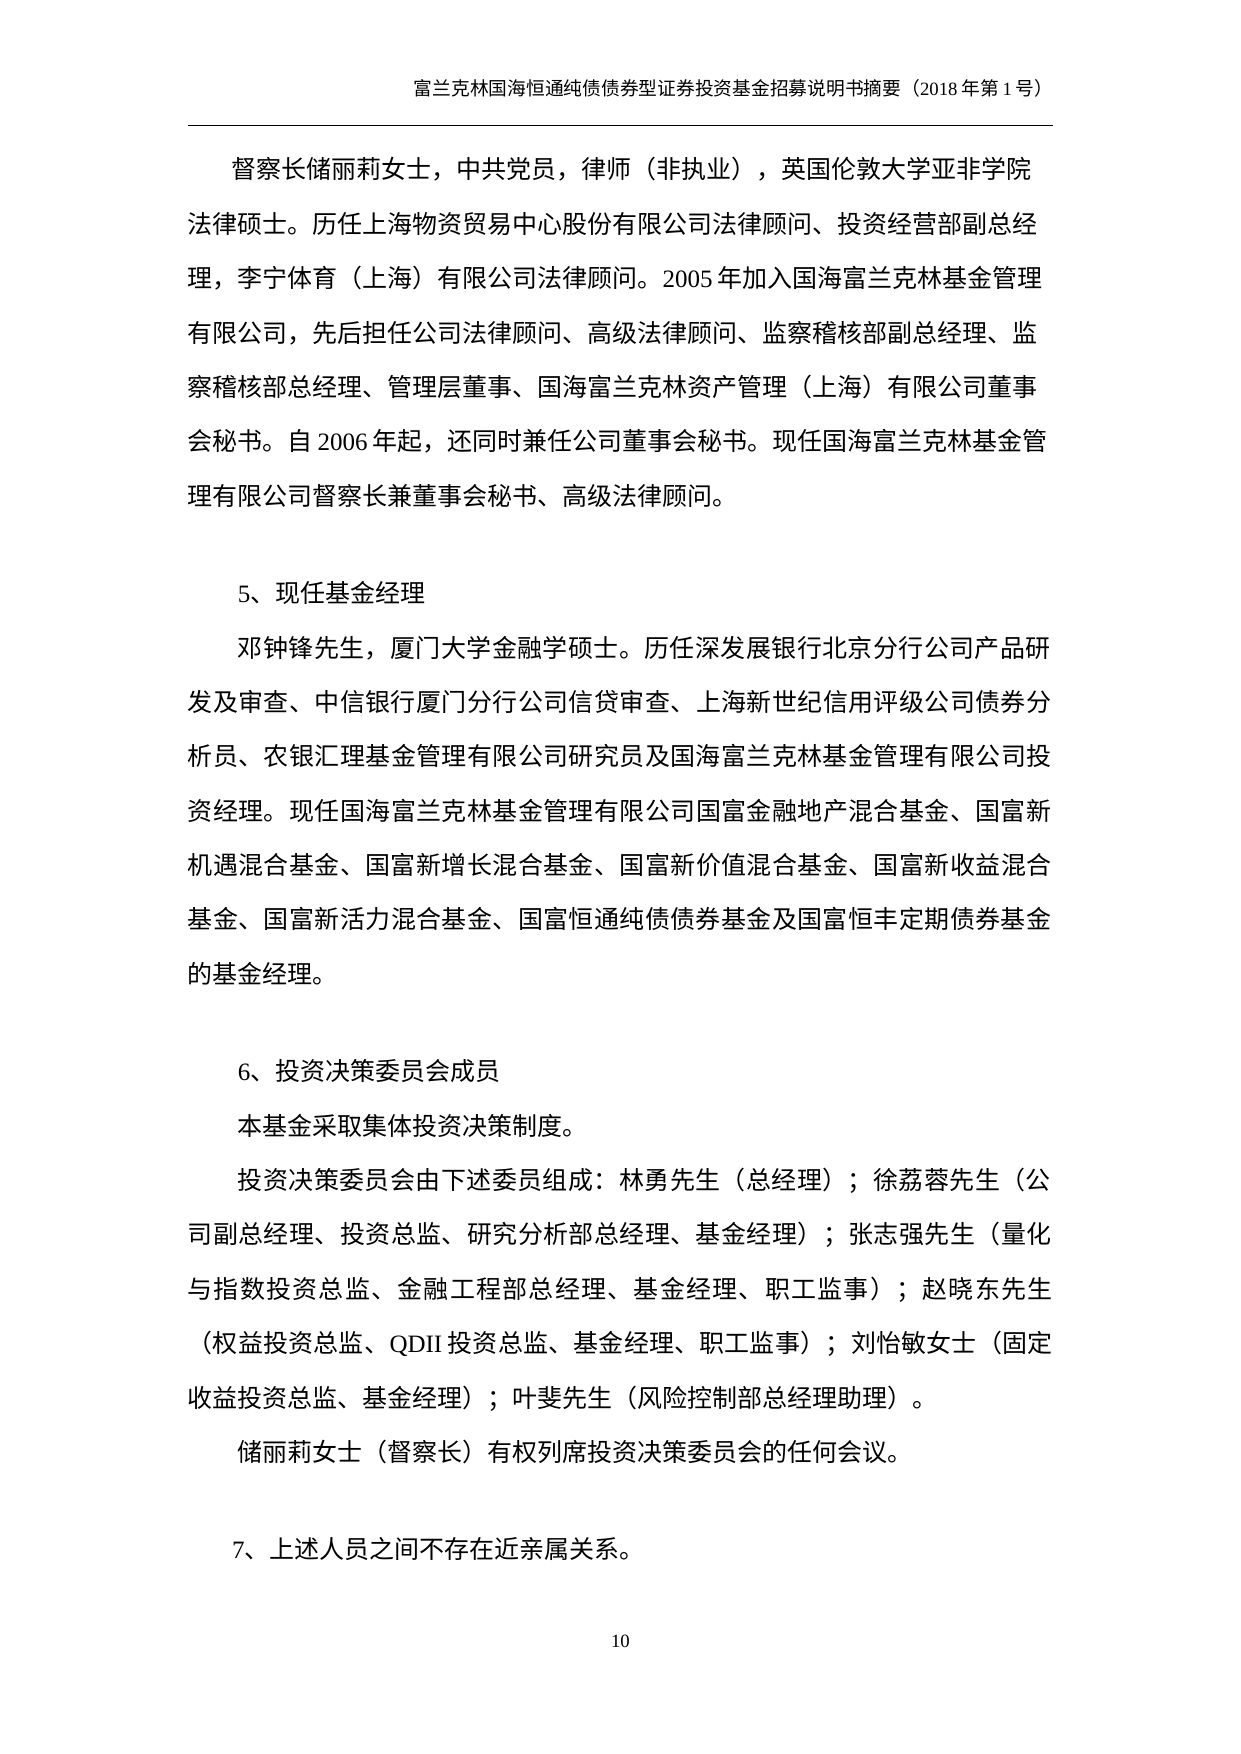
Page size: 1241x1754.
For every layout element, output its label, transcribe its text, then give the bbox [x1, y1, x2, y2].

text 7、上述人员之间不存在近亲属关系。 [187, 1530, 1053, 1566]
text 督察长储丽莉女士，中共党员，律师（非执业），英国伦敦大学亚非学院法律硕士。历任上海物资贸易中心股份有限公司法律顾问、投资经营部副总经理，李宁体育（上海）有限公司法律顾问。2005年加入国海富兰克林基金管理有限公司，先后担任公司法律顾问、高级法律顾问、监察稽核部副总经理、监察稽核部总经理、管理层董事、国海富兰克林资产管理（上海）有限公司董事会秘书。自2006年起，还同时兼任公司董事会秘书。现任国海富兰克林基金管理有限公司督察长兼董事会秘书、高级法律顾问。 [187, 150, 1053, 512]
text 5、现任基金经理 [187, 574, 1053, 610]
text 储丽莉女士（督察长）有权列席投资决策委员会的任何会议。 [187, 1432, 1053, 1469]
text 投资决策委员会由下述委员组成：林勇先生（总经理）；徐荔蓉先生（公司副总经理、投资总监、研究分析部总经理、基金经理）；张志强先生（量化与指数投资总监、金融工程部总经理、基金经理、职工监事）；赵晓东先生（权益投资总监、QDII投资总监、基金经理、职工监事）；刘怡敏女士（固定收益投资总监、基金经理）；叶斐先生（风险控制部总经理助理）。 [187, 1161, 1053, 1414]
text 邓钟锋先生，厦门大学金融学硕士。历任深发展银行北京分行公司产品研发及审查、中信银行厦门分行公司信贷审查、上海新世纪信用评级公司债券分析员、农银汇理基金管理有限公司研究员及国海富兰克林基金管理有限公司投资经理。现任国海富兰克林基金管理有限公司国富金融地产混合基金、国富新机遇混合基金、国富新增长混合基金、国富新价值混合基金、国富新收益混合基金、国富新活力混合基金、国富恒通纯债债券基金及国富恒丰定期债券基金的基金经理。 [187, 628, 1053, 991]
text 本基金采取集体投资决策制度。 [187, 1106, 1053, 1142]
text 6、投资决策委员会成员 [187, 1052, 1053, 1088]
